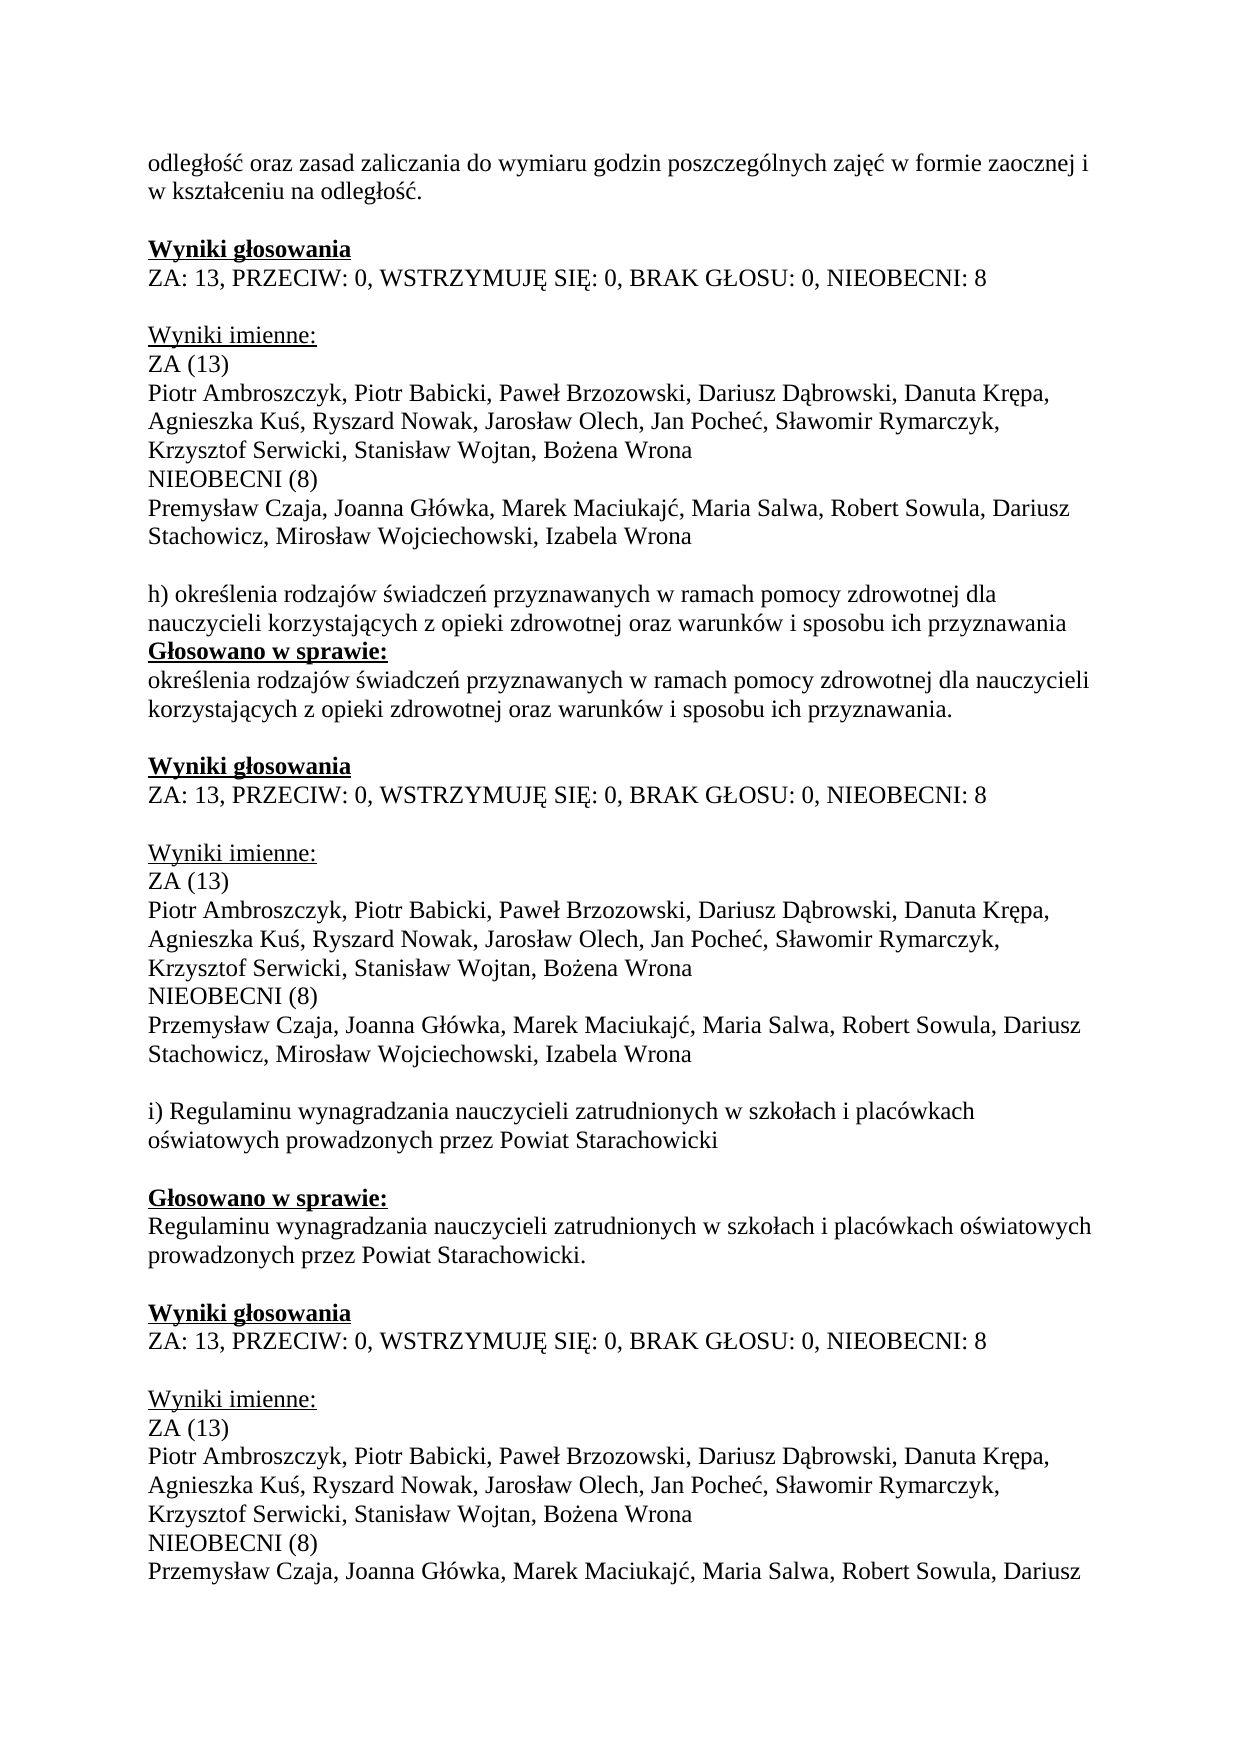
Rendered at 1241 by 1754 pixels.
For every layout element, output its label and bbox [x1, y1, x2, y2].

text [148, 148, 1093, 1585]
